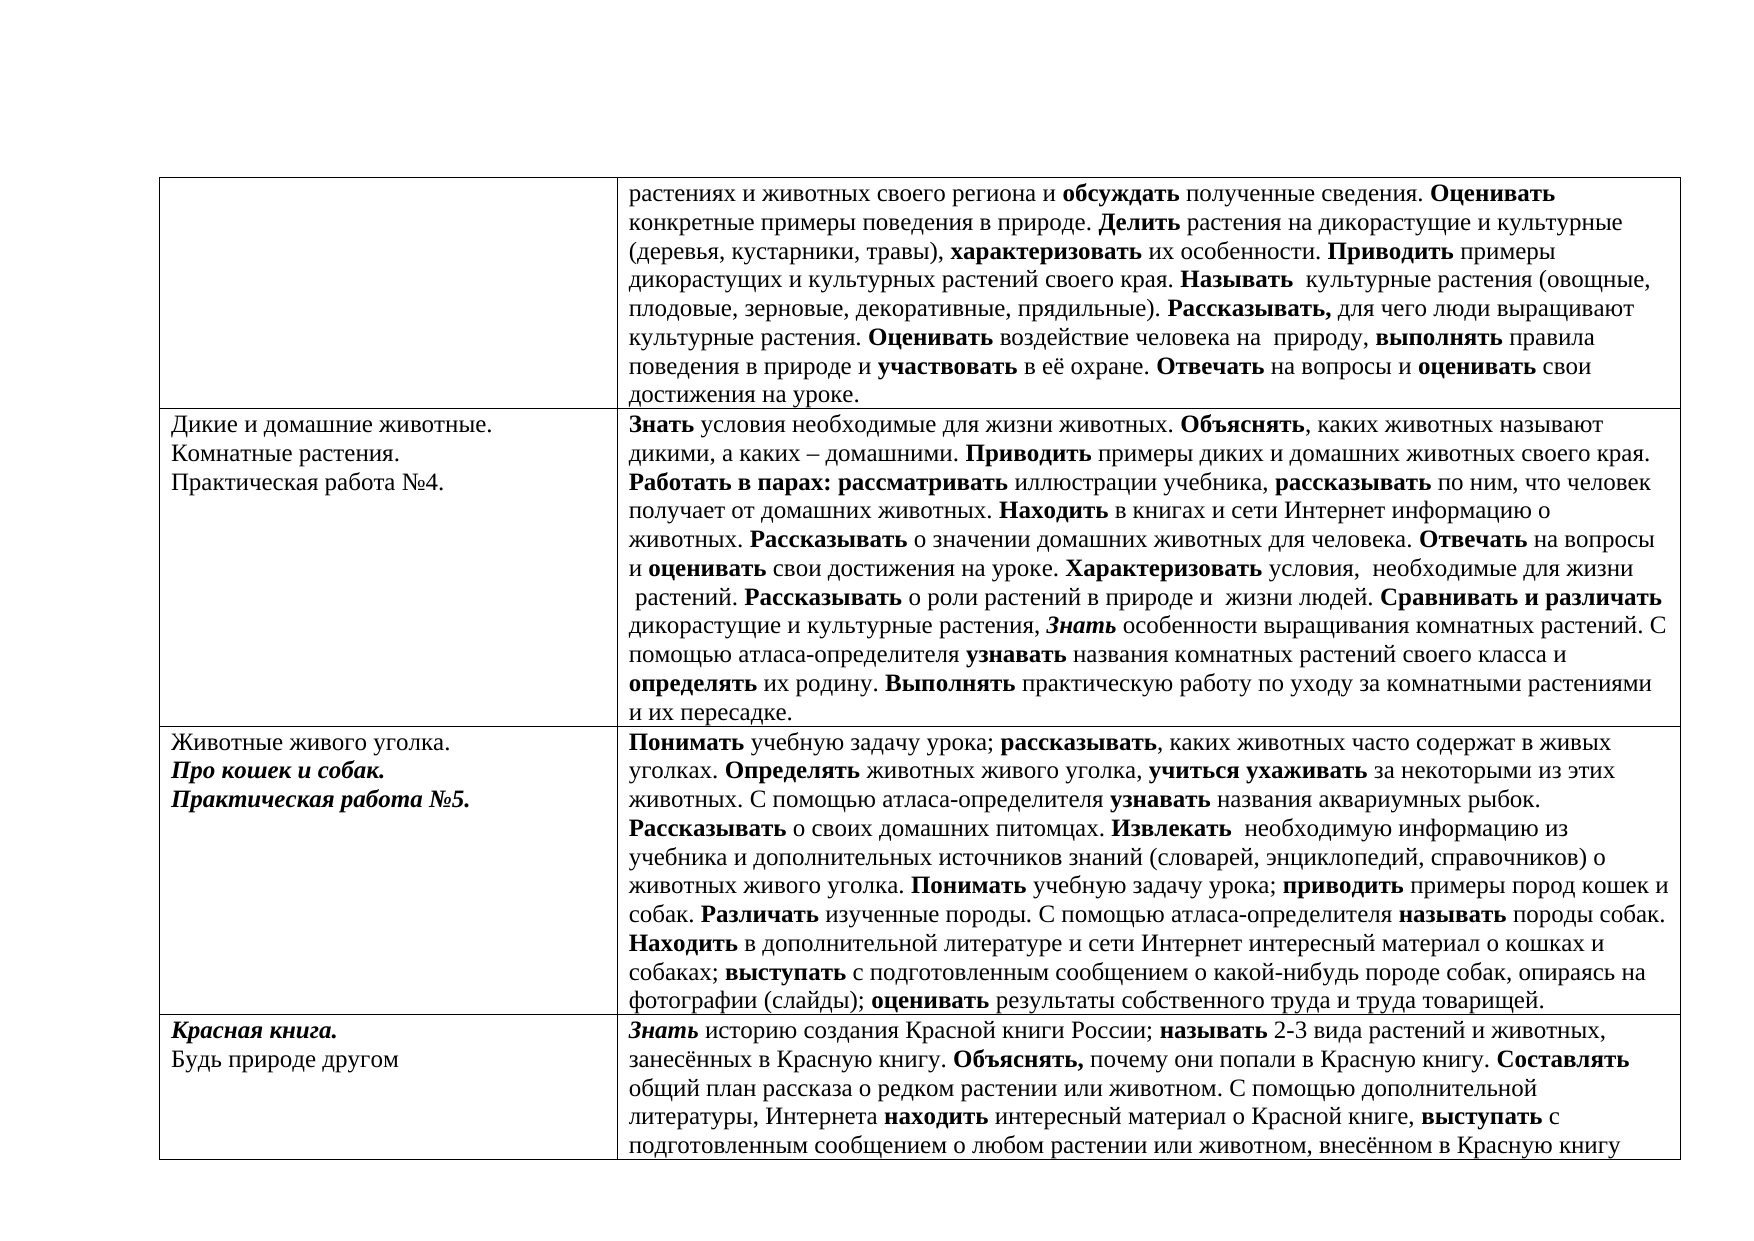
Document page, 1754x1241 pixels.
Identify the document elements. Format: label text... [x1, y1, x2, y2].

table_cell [160, 178, 617, 408]
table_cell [160, 1015, 617, 1159]
table_cell Понимать учебную задачу урока; рассказывать, каких животных часто содержат в живых уголках. Определять животных живого уголка, учиться ухаживать за некоторыми из этих животных. С помощью атласа-определителя узнавать названия аквариумных рыбок. Рассказывать о своих домашних питомцах. Извлекать необходимую информацию из учебника и дополнительных источников знаний (словарей, энциклопедий, справочников) о животных живого уголка. Понимать учебную задачу урока; приводить примеры пород кошек и собак. Различать изученные породы. С помощью атласа-определителя называть породы собак. Находить в дополнительной литературе и сети Интернет интересный материал о кошках и собаках; выступать с подготовленным сообщением о какой-нибудь породе собак, опираясь на фотографии (слайды); оценивать результаты собственного труда и труда товарищей. [618, 727, 1680, 1014]
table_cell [618, 1015, 1680, 1159]
table_cell Знать условия необходимые для жизни животных. Объяснять, каких животных называют дикими, а каких – домашними. Приводить примеры диких и домашних животных своего края. Работать в парах: рассматривать иллюстрации учебника, рассказывать по ним, что человек получает от домашних животных. Находить в книгах и сети Интернет информацию о животных. Рассказывать о значении домашних животных для человека. Отвечать на вопросы и оценивать свои достижения на уроке. Характеризовать условия, необходимые для жизни растений. Рассказывать о роли растений в природе и жизни людей. Сравнивать и различать дикорастущие и культурные растения, Знать особенности выращивания комнатных растений. С помощью атласа-определителя узнавать названия комнатных растений своего класса и определять их родину. Выполнять практическую работу по уходу за комнатными растениями и их пересадке. [618, 409, 1680, 726]
table_cell Животные живого уголка. Про кошек и собак. Практическая работа №5. [160, 727, 617, 1014]
table_cell Дикие и домашние животные. Комнатные растения. Практическая работа №4. [160, 409, 617, 726]
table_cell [618, 178, 1680, 408]
